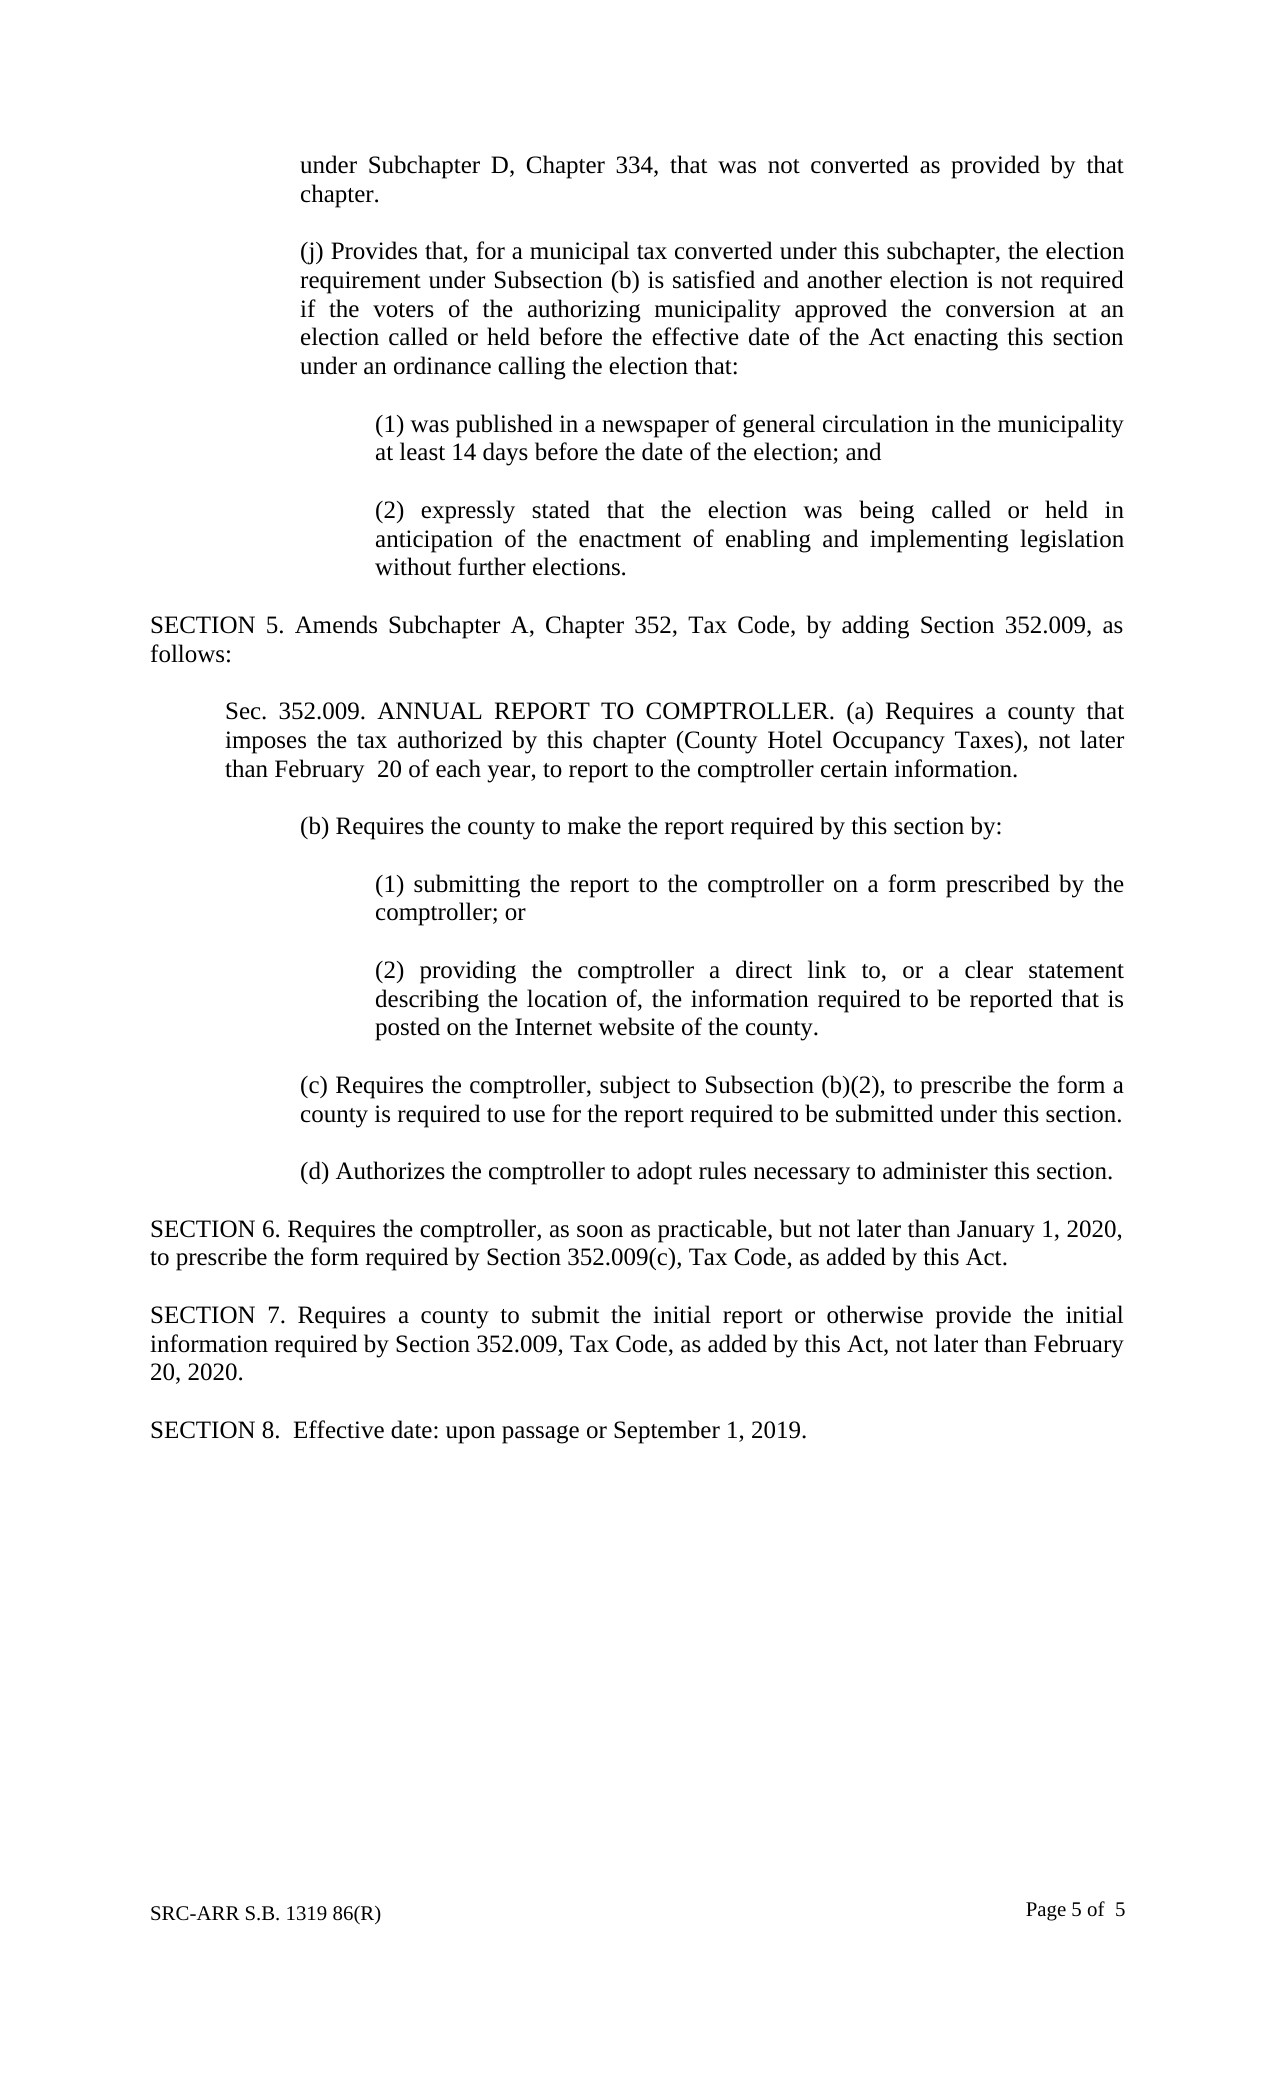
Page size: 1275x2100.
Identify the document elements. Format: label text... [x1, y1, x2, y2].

text SECTION 8. Effective date: upon passage or September 1, 2019. [150, 1415, 1125, 1444]
text SECTION 5. Amends Subchapter A, Chapter 352, Tax Code, by adding Section 352.009, as follows: [150, 610, 1125, 667]
text (1) submitting the report to the comptroller on a form prescribed by the comptroller; or [375, 869, 1125, 926]
text (d) Authorizes the comptroller to adopt rules necessary to administer this section. [300, 1156, 1125, 1185]
text (c) Requires the comptroller, subject to Subsection (b)(2), to prescribe the form a county is required to use for the report required to be submitted under this section. [300, 1070, 1125, 1127]
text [300, 150, 1125, 207]
text (2) providing the comptroller a direct link to, or a clear statement describing the location of, the information required to be reported that is posted on the Internet website of the county. [375, 955, 1125, 1041]
text (j) Provides that, for a municipal tax converted under this subchapter, the election requirement under Subsection (b) is satisfied and another election is not required if the voters of the authorizing municipality approved the conversion at an election called or held before the effective date of the Act enacting this section under an ordinance calling the election that: [300, 236, 1125, 380]
text SECTION 6. Requires the comptroller, as soon as practicable, but not later than January 1, 2020, to prescribe the form required by Section 352.009(c), Tax Code, as added by this Act. [150, 1214, 1125, 1271]
text Sec. 352.009. ANNUAL REPORT TO COMPTROLLER. (a) Requires a county that imposes the tax authorized by this chapter (County Hotel Occupancy Taxes), not later than February 20 of each year, to report to the comptroller certain information. [225, 696, 1125, 782]
text (1) was published in a newspaper of general circulation in the municipality at least 14 days before the date of the election; and [375, 409, 1125, 466]
text (b) Requires the county to make the report required by this section by: [300, 811, 1125, 840]
text SECTION 7. Requires a county to submit the initial report or otherwise provide the initial information required by Section 352.009, Tax Code, as added by this Act, not later than February 20, 2020. [150, 1300, 1125, 1386]
text (2) expressly stated that the election was being called or held in anticipation of the enactment of enabling and implementing legislation without further elections. [375, 495, 1125, 581]
